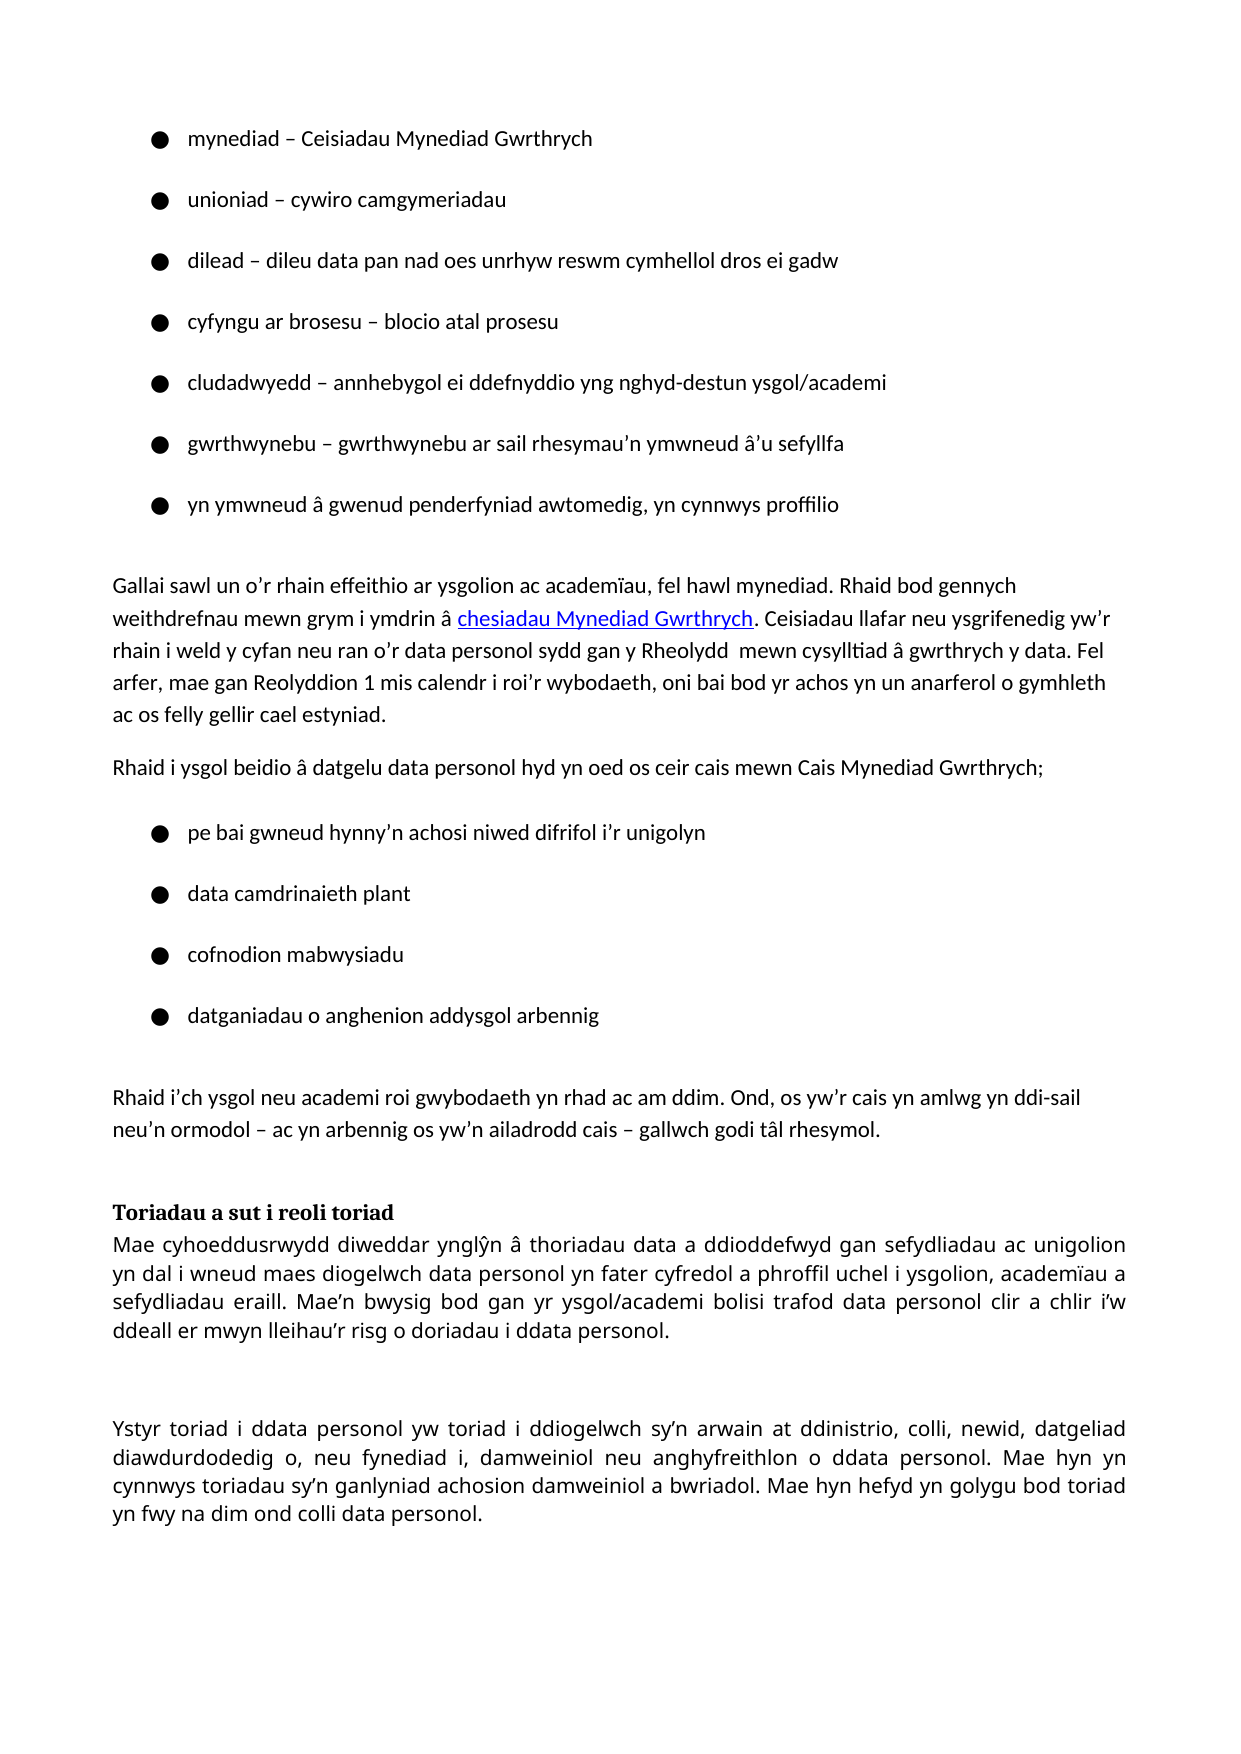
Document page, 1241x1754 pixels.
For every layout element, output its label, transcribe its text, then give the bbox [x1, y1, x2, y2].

text Mae cyhoeddusrwydd diweddar ynglŷn â thoriadau data a ddioddefwyd gan sefydliadau ac unigolion yn dal i wneud maes diogelwch data personol yn fater cyfredol a phroffil uchel i ysgolion, academïau a sefydliadau eraill. Mae’n bwysig bod gan yr ysgol/academi bolisi trafod data personol clir a chlir i’w ddeall er mwyn lleihau’r risg o doriadau i ddata personol. [112, 1230, 1128, 1344]
list data camdrinaieth plant [150, 867, 1128, 914]
text Ystyr toriad i ddata personol yw toriad i ddiogelwch sy’n arwain at ddinistrio, colli, newid, datgeliad diawdurdodedig o, neu fynediad i, damweiniol neu anghyfreithlon o ddata personol. Mae hyn yn cynnwys toriadau sy’n ganlyniad achosion damweiniol a bwriadol. Mae hyn hefyd yn golygu bod toriad yn fwy na dim ond colli data personol. [112, 1414, 1128, 1528]
list cofnodion mabwysiadu [150, 928, 1128, 976]
list yn ymwneud â gwenud penderfyniad awtomedig, yn cynnwys proffilio [150, 478, 1128, 525]
subtitle Toriadau a sut i reoli toriad [112, 1200, 1128, 1227]
text Gallai sawl un o’r rhain effeithio ar ysgolion ac academïau, fel hawl mynediad. Rhaid bod gennych weithdrefnau mewn grym i ymdrin â chesiadau Mynediad Gwrthrych. Ceisiadau llafar neu ysgrifenedig yw’r rhain i weld y cyfan neu ran o’r data personol sydd gan y Rheolydd mewn cysylltiad â gwrthrych y data. Fel arfer, mae gan Reolyddion 1 mis calendr i roi’r wybodaeth, oni bai bod yr achos yn un anarferol o gymhleth ac os felly gellir cael estyniad. [112, 572, 1128, 728]
list cludadwyedd – annhebygol ei ddefnyddio yng nghyd-destun ysgol/academi [150, 356, 1128, 403]
list cyfyngu ar brosesu – blocio atal prosesu [150, 295, 1128, 342]
list unioniad – cywiro camgymeriadau [150, 173, 1128, 220]
text Rhaid i’ch ysgol neu academi roi gwybodaeth yn rhad ac am ddim. Ond, os yw’r cais yn amlwg yn ddi-sail neu’n ormodol – ac yn arbennig os yw’n ailadrodd cais – gallwch godi tâl rhesymol. [112, 1083, 1128, 1143]
list gwrthwynebu – gwrthwynebu ar sail rhesymau’n ymwneud â’u sefyllfa [150, 417, 1128, 464]
list mynediad – Ceisiadau Mynediad Gwrthrych [150, 112, 1128, 159]
list dilead – dileu data pan nad oes unrhyw reswm cymhellol dros ei gadw [150, 234, 1128, 281]
list pe bai gwneud hynny’n achosi niwed difrifol i’r unigolyn [150, 806, 1128, 853]
text Rhaid i ysgol beidio â datgelu data personol hyd yn oed os ceir cais mewn Cais Mynediad Gwrthrych; [112, 753, 1128, 781]
list datganiadau o anghenion addysgol arbennig [150, 989, 1128, 1037]
